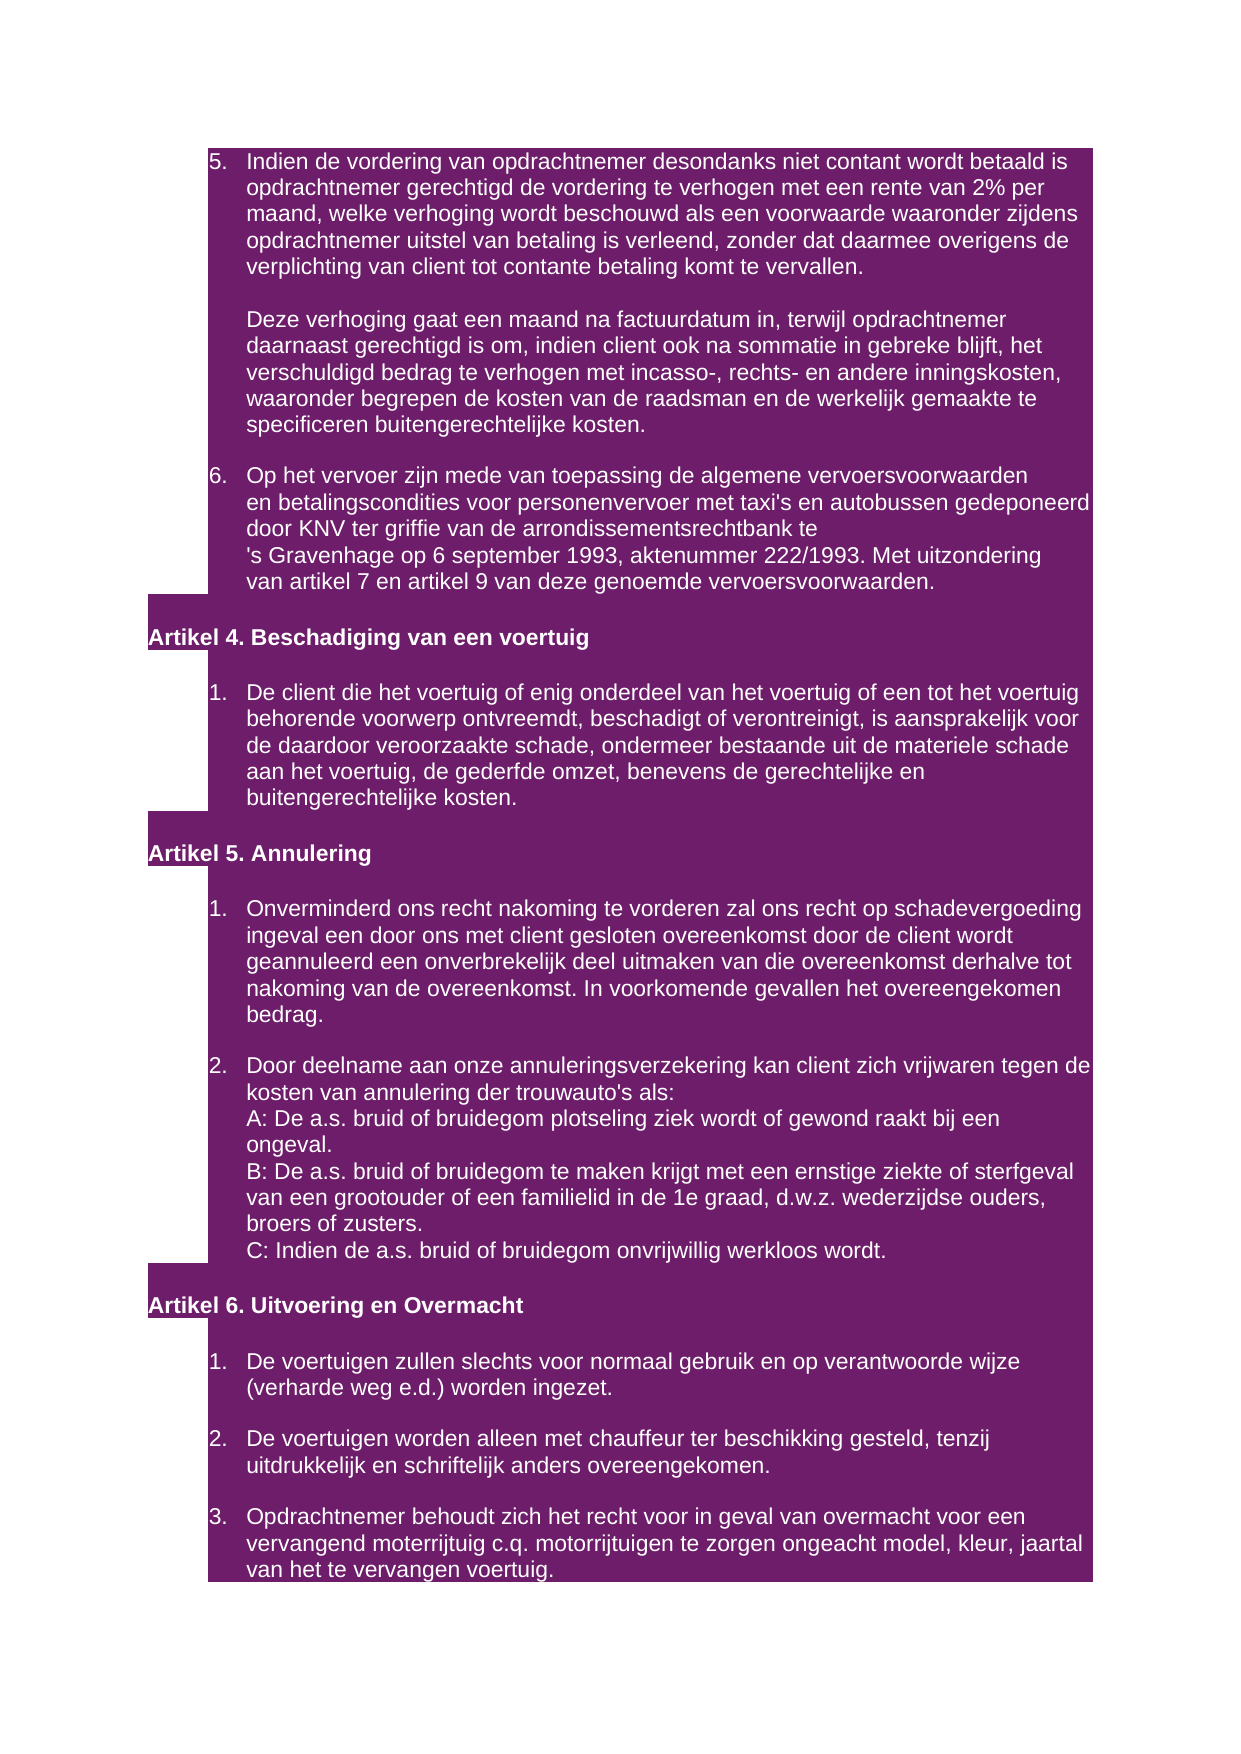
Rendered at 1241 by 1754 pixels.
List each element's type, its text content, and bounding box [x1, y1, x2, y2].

list De client die het voertuig of enig onderdeel van het voertuig of een tot het voertuig behorende voorwerp ontvreemdt, beschadigt of verontreinigt, is aansprakelijk voor de daardoor veroorzaakte schade, ondermeer bestaande uit de materiele schade aan het voertuig, de gederfde omzet, benevens de gerechtelijke en buitengerechtelijke kosten. [208, 679, 1093, 811]
list Op het vervoer zijn mede van toepassing de algemene vervoersvoorwaarden en betalingscondities voor personenvervoer met taxi's en autobussen gedeponeerd door KNV ter griffie van de arrondissementsrechtbank te 's Gravenhage op 6 september 1993, aktenummer 222/1993. Met uitzondering van artikel 7 en artikel 9 van deze genoemde vervoersvoorwaarden. [208, 462, 1093, 594]
list Indien de vordering van opdrachtnemer desondanks niet contant wordt betaald is opdrachtnemer gerechtigd de vordering te verhogen met een rente van 2% per maand, welke verhoging wordt beschouwd als een voorwaarde waaronder zijdens opdrachtnemer uitstel van betaling is verleend, zonder dat daarmee overigens de verplichting van client tot contante betaling komt te vervallen. Deze verhoging gaat een maand na factuurdatum in, terwijl opdrachtnemer daarnaast gerechtigd is om, indien client ook na sommatie in gebreke blijft, het verschuldigd bedrag te verhogen met incasso-, rechts- en andere inningskosten, waaronder begrepen de kosten van de raadsman en de werkelijk gemaakte te specificeren buitengerechtelijke kosten. [208, 148, 1093, 437]
list De voertuigen zullen slechts voor normaal gebruik en op verantwoorde wijze (verharde weg e.d.) worden ingezet. [208, 1348, 1093, 1400]
text Artikel 5. Annulering [148, 840, 1093, 866]
text Artikel 4. Beschadiging van een voertuig [148, 623, 1093, 650]
list De voertuigen worden alleen met chauffeur ter beschikking gesteld, tenzij uitdrukkelijk en schriftelijk anders overeengekomen. [208, 1425, 1093, 1478]
list Door deelname aan onze annuleringsverzekering kan client zich vrijwaren tegen de kosten van annulering der trouwauto's als: A: De a.s. bruid of bruidegom plotseling ziek wordt of gewond raakt bij een ongeval. B: De a.s. bruid of bruidegom te maken krijgt met een ernstige ziekte of sterfgeval van een grootouder of een familielid in de 1e graad, d.w.z. wederzijdse ouders, broers of zusters. C: Indien de a.s. bruid of bruidegom onvrijwillig werkloos wordt. [208, 1052, 1093, 1263]
text Artikel 6. Uitvoering en Overmacht [148, 1292, 1093, 1318]
list Onverminderd ons recht nakoming te vorderen zal ons recht op schadevergoeding ingeval een door ons met client gesloten overeenkomst door de client wordt geannuleerd een onverbrekelijk deel uitmaken van die overeenkomst derhalve tot nakoming van de overeenkomst. In voorkomende gevallen het overeengekomen bedrag. [208, 895, 1093, 1027]
list Opdrachtnemer behoudt zich het recht voor in geval van overmacht voor een vervangend moterrijtuig c.q. motorrijtuigen te zorgen ongeacht model, kleur, jaartal van het te vervangen voertuig. [208, 1503, 1093, 1582]
